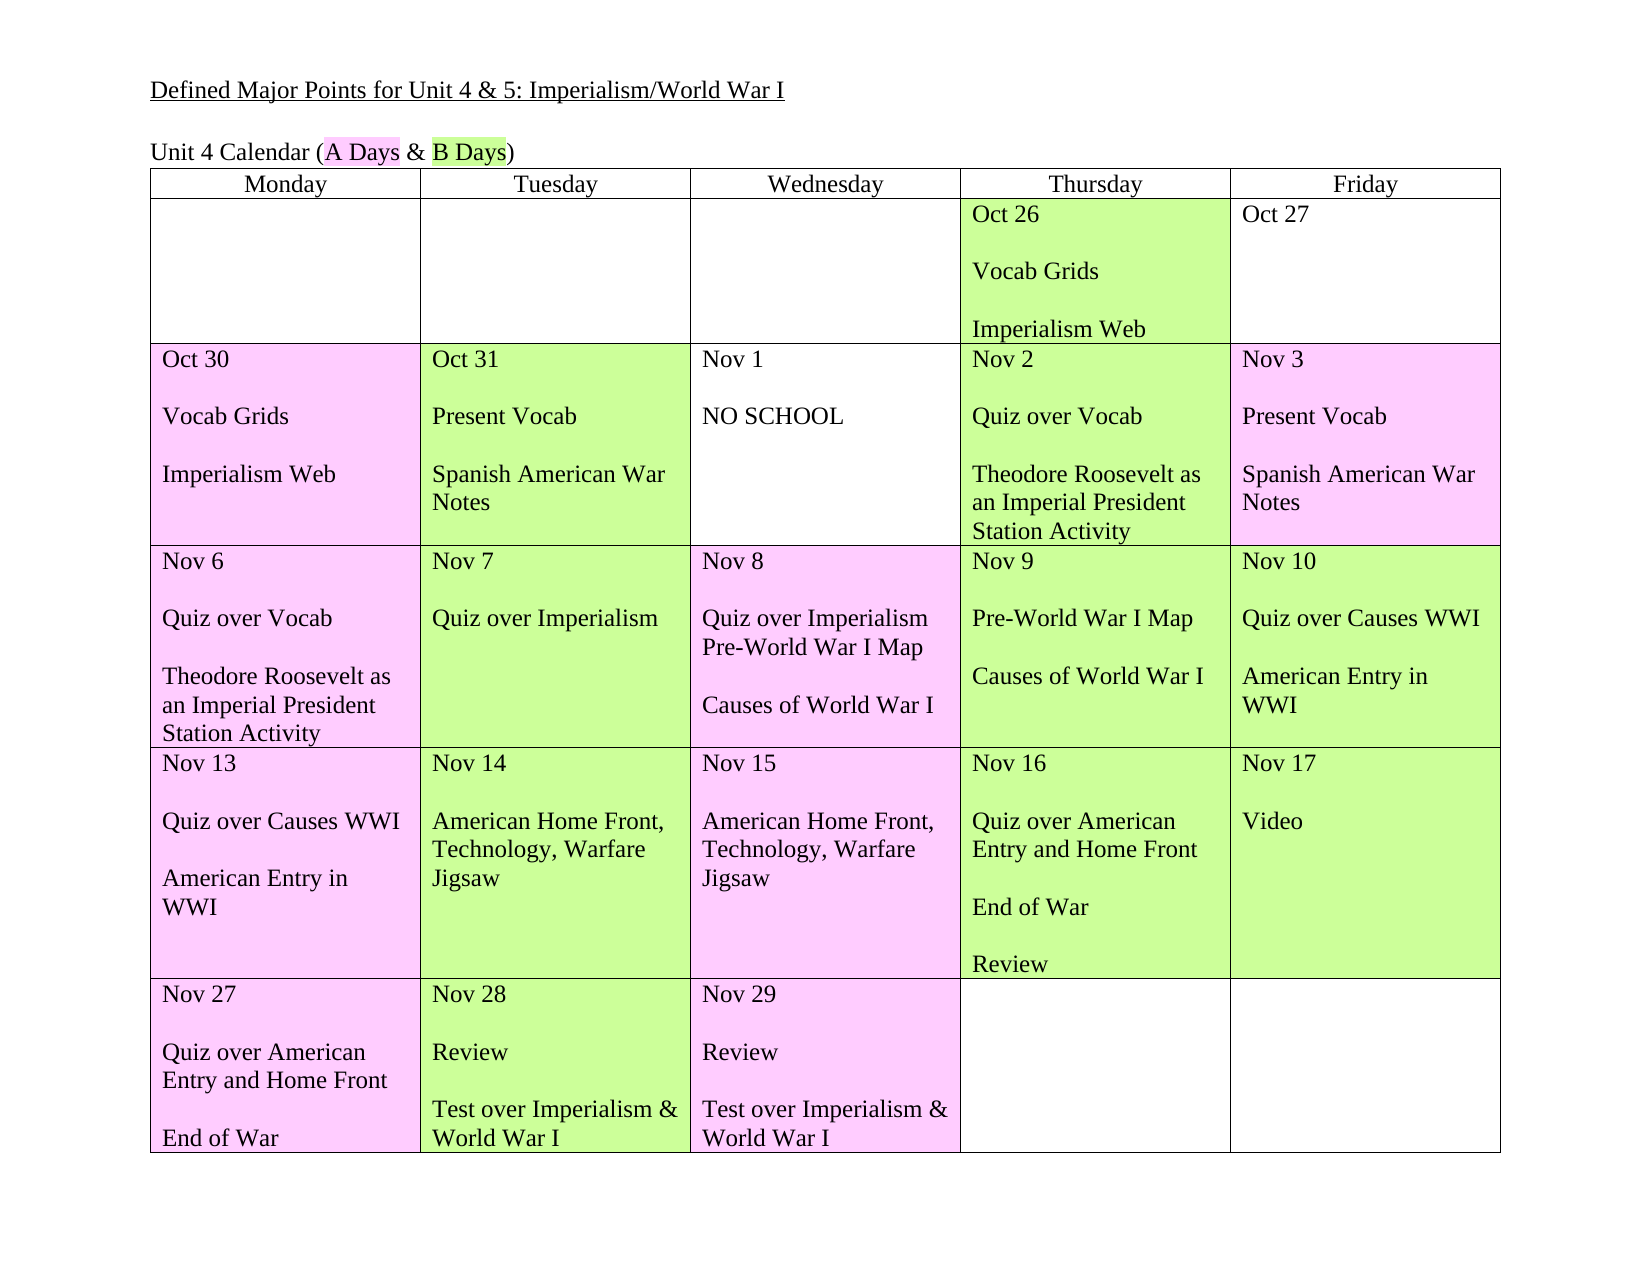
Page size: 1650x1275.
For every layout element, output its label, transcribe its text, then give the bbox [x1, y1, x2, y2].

table_cell Oct 31 Present Vocab Spanish American War Notes [421, 344, 690, 545]
table_cell [961, 979, 1230, 1152]
table_cell Nov 28 Review Test over Imperialism & World War I [421, 979, 690, 1152]
text Unit 4 Calendar (A Days & B Days) [150, 137, 324, 166]
table_cell Nov 8 Quiz over Imperialism Pre-World War I Map Causes of World War I [691, 546, 960, 747]
table_cell Oct 30 Vocab Grids Imperialism Web [151, 344, 420, 545]
table_cell Nov 1 NO SCHOOL [691, 344, 960, 545]
table_cell [421, 199, 690, 343]
table_cell Nov 16 Quiz over American Entry and Home Front End of War Review [961, 748, 1230, 978]
table_header Wednesday [691, 169, 960, 198]
text Defined Major Points for Unit 4 & 5: Imperialism/World War I [150, 75, 1500, 104]
table_cell Oct 26 Vocab Grids Imperialism Web [961, 199, 1230, 343]
table_cell [1231, 979, 1500, 1152]
table_cell [151, 199, 420, 343]
table_cell Nov 6 Quiz over Vocab Theodore Roosevelt as an Imperial President Station Activity [151, 546, 420, 747]
table_header Thursday [961, 169, 1230, 198]
table_cell Nov 15 American Home Front, Technology, Warfare Jigsaw [691, 748, 960, 978]
table_cell Nov 29 Review Test over Imperialism & World War I [691, 979, 960, 1152]
table_cell Nov 9 Pre-World War I Map Causes of World War I [961, 546, 1230, 747]
table_header Friday [1231, 169, 1500, 198]
table_cell [691, 199, 960, 343]
table_cell Oct 27 [1231, 199, 1500, 343]
table_header Tuesday [421, 169, 690, 198]
table_cell Nov 10 Quiz over Causes WWI American Entry in WWI [1231, 546, 1500, 747]
table_cell Nov 7 Quiz over Imperialism [421, 546, 690, 747]
table_cell Nov 14 American Home Front, Technology, Warfare Jigsaw [421, 748, 690, 978]
table_cell Nov 17 Video [1231, 748, 1500, 978]
table_cell Nov 27 Quiz over American Entry and Home Front End of War [151, 979, 420, 1152]
table_cell Nov 2 Quiz over Vocab Theodore Roosevelt as an Imperial President Station Activity [961, 344, 1230, 545]
table_header Monday [151, 169, 420, 198]
text Unit 4 Calendar (A Days & B Days) [506, 137, 1500, 166]
table_cell Nov 13 Quiz over Causes WWI American Entry in WWI [151, 748, 420, 978]
table_cell Nov 3 Present Vocab Spanish American War Notes [1231, 344, 1500, 545]
